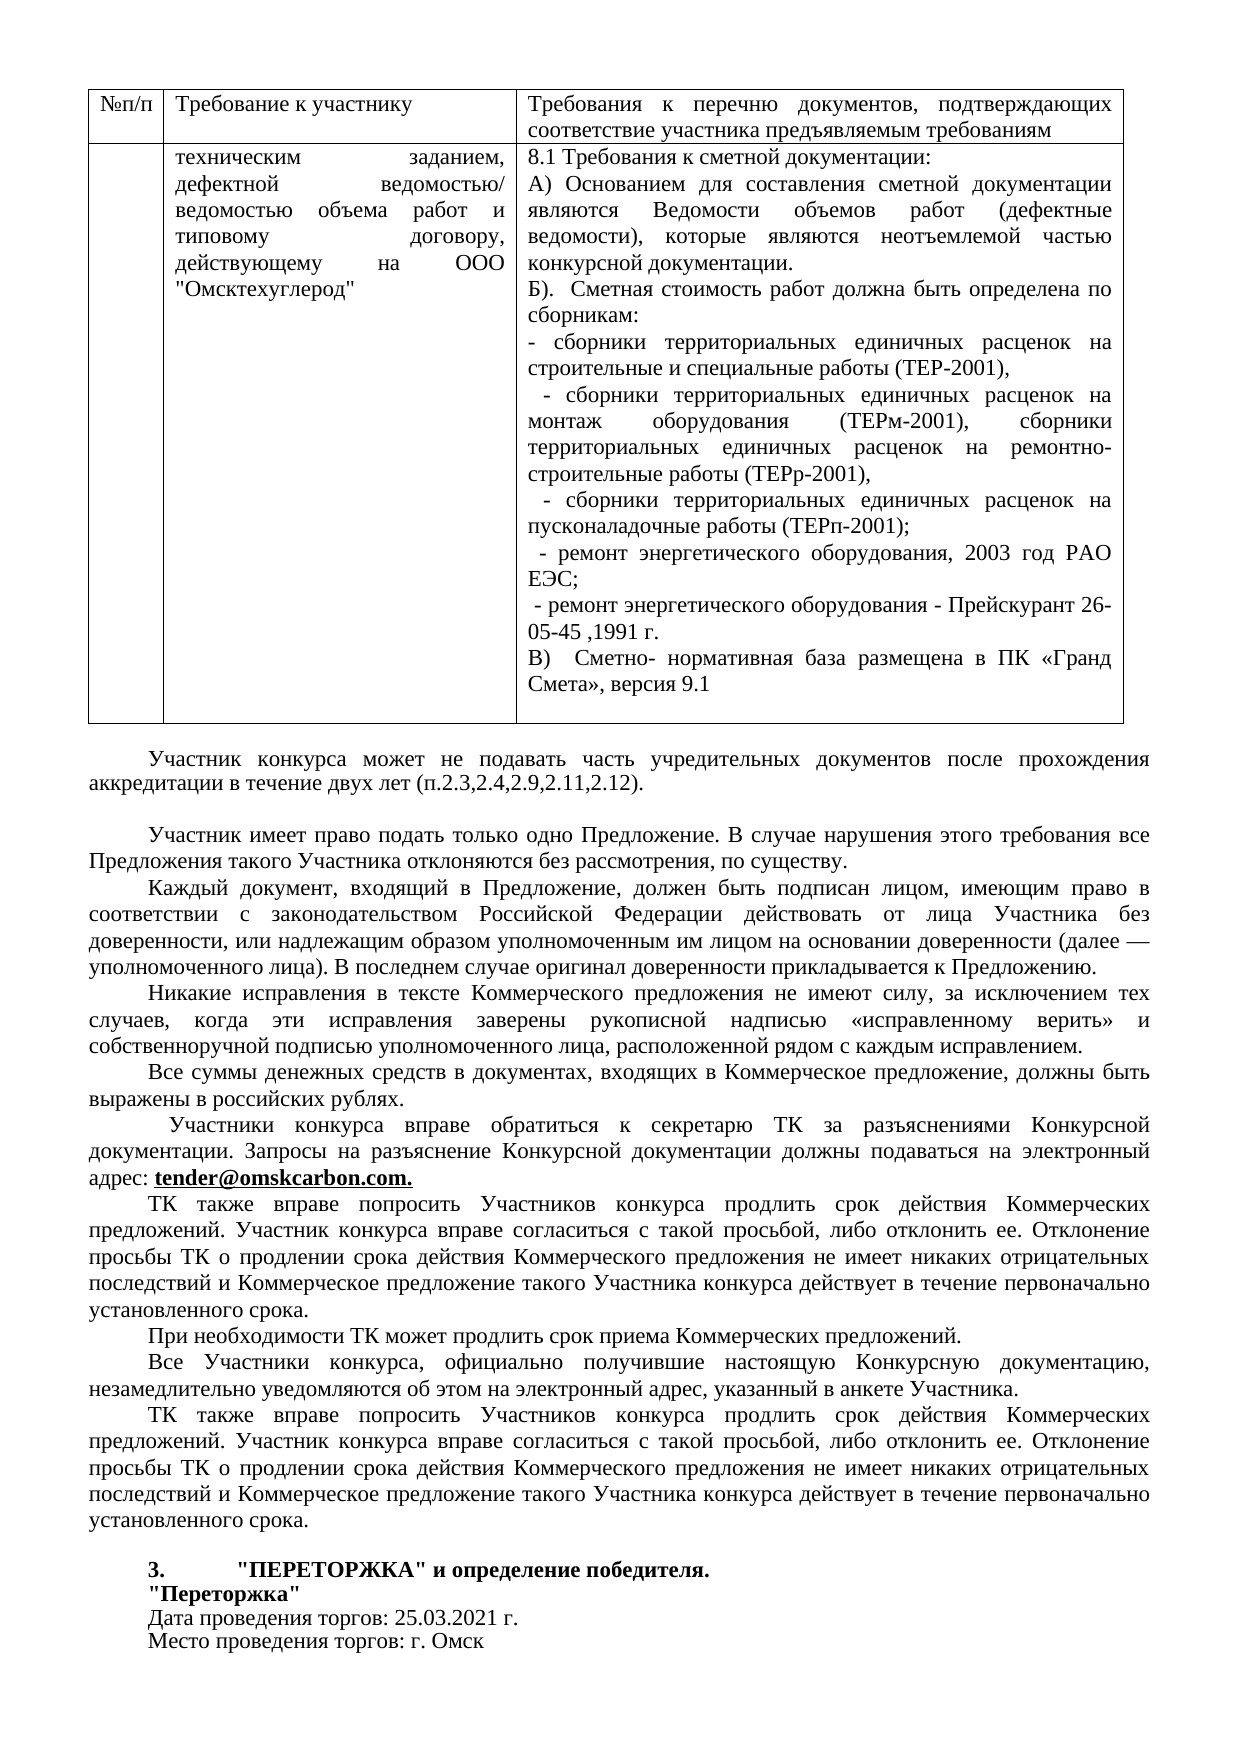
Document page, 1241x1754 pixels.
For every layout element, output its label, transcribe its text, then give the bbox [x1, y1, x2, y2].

text Место проведения торгов: г. Омск [89, 1630, 1152, 1653]
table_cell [517, 144, 1123, 723]
text Каждый документ, входящий в Предложение, должен быть подписан лицом, имеющим право в соответствии с законодательством Российской Федерации действовать от лица Участника без доверенности, или надлежащим образом уполномоченным им лицом на основании доверенности (далее — уполномоченного лица). В последнем случае оригинал доверенности прикладывается к Предложению. [89, 874, 1152, 979]
table_header Требования к перечню документов, подтверждающих соответствие участника предъявляемым требованиям [517, 90, 1123, 142]
text ТК также вправе попросить Участников конкурса продлить срок действия Коммерческих предложений. Участник конкурса вправе согласиться с такой просьбой, либо отклонить ее. Отклонение просьбы ТК о продлении срока действия Коммерческого предложения не имеет никаких отрицательных последствий и Коммерческое предложение такого Участника конкурса действует в течение первоначально установленного срока. [89, 1190, 1152, 1322]
text Дата проведения торгов: 25.03.2021 г. [89, 1606, 1152, 1630]
text Никакие исправления в тексте Коммерческого предложения не имеют силу, за исключением тех случаев, когда эти исправления заверены рукописной надписью «исправленному верить» и собственноручной подписью уполномоченного лица, расположенной рядом с каждым исправлением. [89, 979, 1152, 1058]
text ТК также вправе попросить Участников конкурса продлить срок действия Коммерческих предложений. Участник конкурса вправе согласиться с такой просьбой, либо отклонить ее. Отклонение просьбы ТК о продлении срока действия Коммерческого предложения не имеет никаких отрицательных последствий и Коммерческое предложение такого Участника конкурса действует в течение первоначально установленного срока. [89, 1401, 1152, 1533]
text Участник имеет право подать только одно Предложение. В случае нарушения этого требования все Предложения такого Участника отклоняются без рассмотрения, по существу. [89, 821, 1152, 874]
table_header Требование к участнику [164, 90, 516, 142]
text Участник конкурса может не подавать часть учредительных документов после прохождения аккредитации в течение двух лет (п.2.3,2.4,2.9,2.11,2.12). [89, 748, 1152, 795]
table_header №п/п [89, 90, 163, 142]
text Участники конкурса вправе обратиться к секретарю ТК за разъяснениями Конкурсной документации. Запросы на разъяснение Конкурсной документации должны подаваться на электронный адрес: tender@omskcarbon.com. [89, 1111, 1152, 1190]
text Все суммы денежных средств в документах, входящих в Коммерческое предложение, должны быть выражены в российских рублях. [89, 1058, 1152, 1111]
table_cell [164, 144, 516, 723]
text Все Участники конкурса, официально получившие настоящую Конкурсную документацию, незамедлительно уведомляются об этом на электронный адрес, указанный в анкете Участника. [89, 1348, 1152, 1401]
list "ПЕРЕТОРЖКА" и определение победителя. [89, 1559, 1152, 1583]
table_cell 8 [89, 144, 163, 723]
text При необходимости ТК может продлить срок приема Коммерческих предложений. [89, 1322, 1152, 1348]
text "Переторжка" [89, 1583, 1152, 1606]
